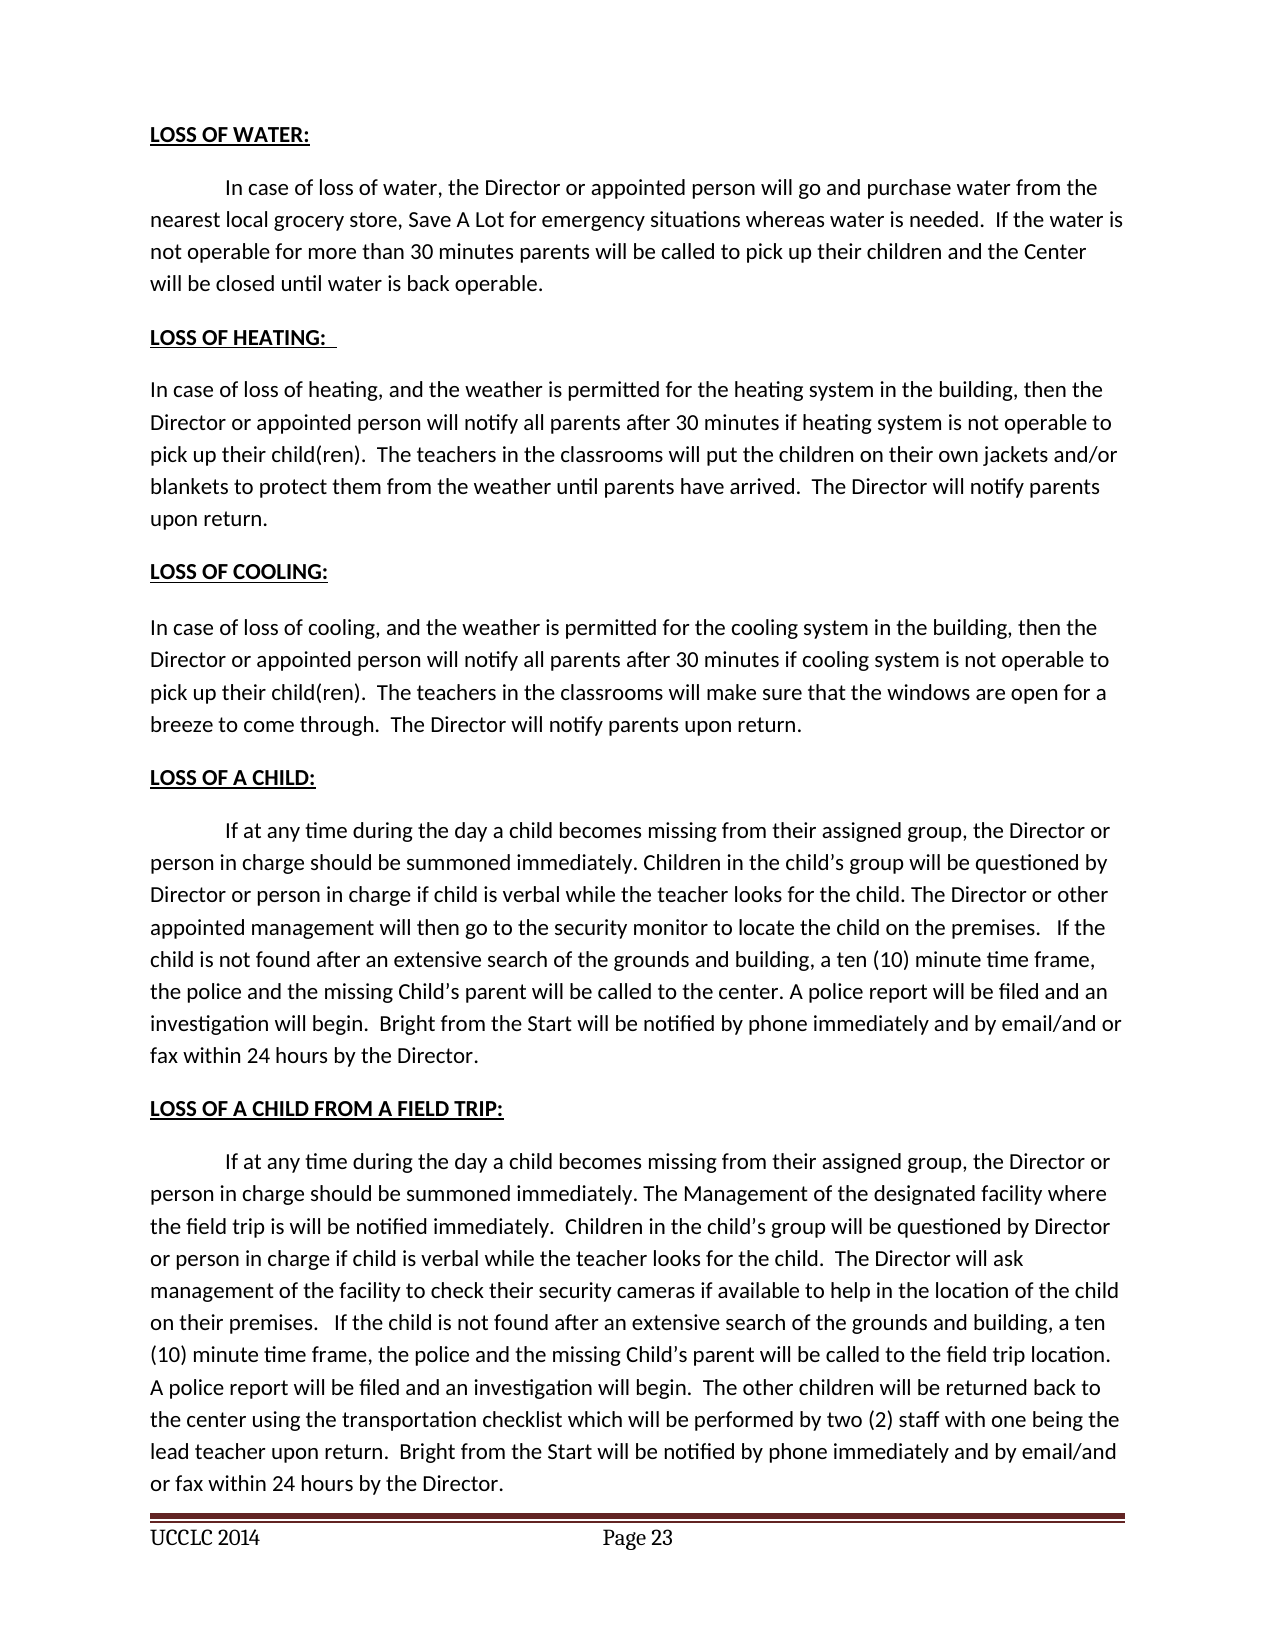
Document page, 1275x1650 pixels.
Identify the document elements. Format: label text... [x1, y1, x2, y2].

text In case of loss of heating, and the weather is permitted for the heating system in the building, then the Director or appointed person will notify all parents after 30 minutes if heating system is not operable to pick up their child(ren). The teachers in the classrooms will put the children on their own jackets and/or blankets to protect them from the weather until parents have arrived. The Director will notify parents upon return. [150, 376, 1125, 532]
text LOSS OF A CHILD: [150, 763, 1125, 791]
text LOSS OF COOLING: [150, 557, 1125, 585]
text LOSS OF A CHILD FROM A FIELD TRIP: [150, 1094, 1125, 1122]
text LOSS OF HEATING: [150, 323, 1125, 351]
text In case of loss of water, the Director or appointed person will go and purchase water from the nearest local grocery store, Save A Lot for emergency situations whereas water is needed. If the water is not operable for more than 30 minutes parents will be called to pick up their children and the Center will be closed until water is back operable. [150, 173, 1125, 298]
text If at any time during the day a child becomes missing from their assigned group, the Director or person in charge should be summoned immediately. Children in the child’s group will be questioned by Director or person in charge if child is verbal while the teacher looks for the child. The Director or other appointed management will then go to the security monitor to locate the child on the premises. If the child is not found after an extensive search of the grounds and building, a ten (10) minute time frame, the police and the missing Child’s parent will be called to the center. A police report will be filed and an investigation will begin. Bright from the Start will be notified by phone immediately and by email/and or fax within 24 hours by the Director. [150, 816, 1125, 1069]
text In case of loss of cooling, and the weather is permitted for the cooling system in the building, then the Director or appointed person will notify all parents after 30 minutes if cooling system is not operable to pick up their child(ren). The teachers in the classrooms will make sure that the windows are open for a breeze to come through. The Director will notify parents upon return. [150, 613, 1125, 738]
text LOSS OF WATER: [150, 120, 1125, 148]
text If at any time during the day a child becomes missing from their assigned group, the Director or person in charge should be summoned immediately. The Management of the designated facility where the field trip is will be notified immediately. Children in the child’s group will be questioned by Director or person in charge if child is verbal while the teacher looks for the child. The Director will ask management of the facility to check their security cameras if available to help in the location of the child on their premises. If the child is not found after an extensive search of the grounds and building, a ten (10) minute time frame, the police and the missing Child’s parent will be called to the field trip location. A police report will be filed and an investigation will begin. The other children will be returned back to the center using the transportation checklist which will be performed by two (2) staff with one being the lead teacher upon return. Bright from the Start will be notified by phone immediately and by email/and or fax within 24 hours by the Director. [150, 1147, 1125, 1497]
